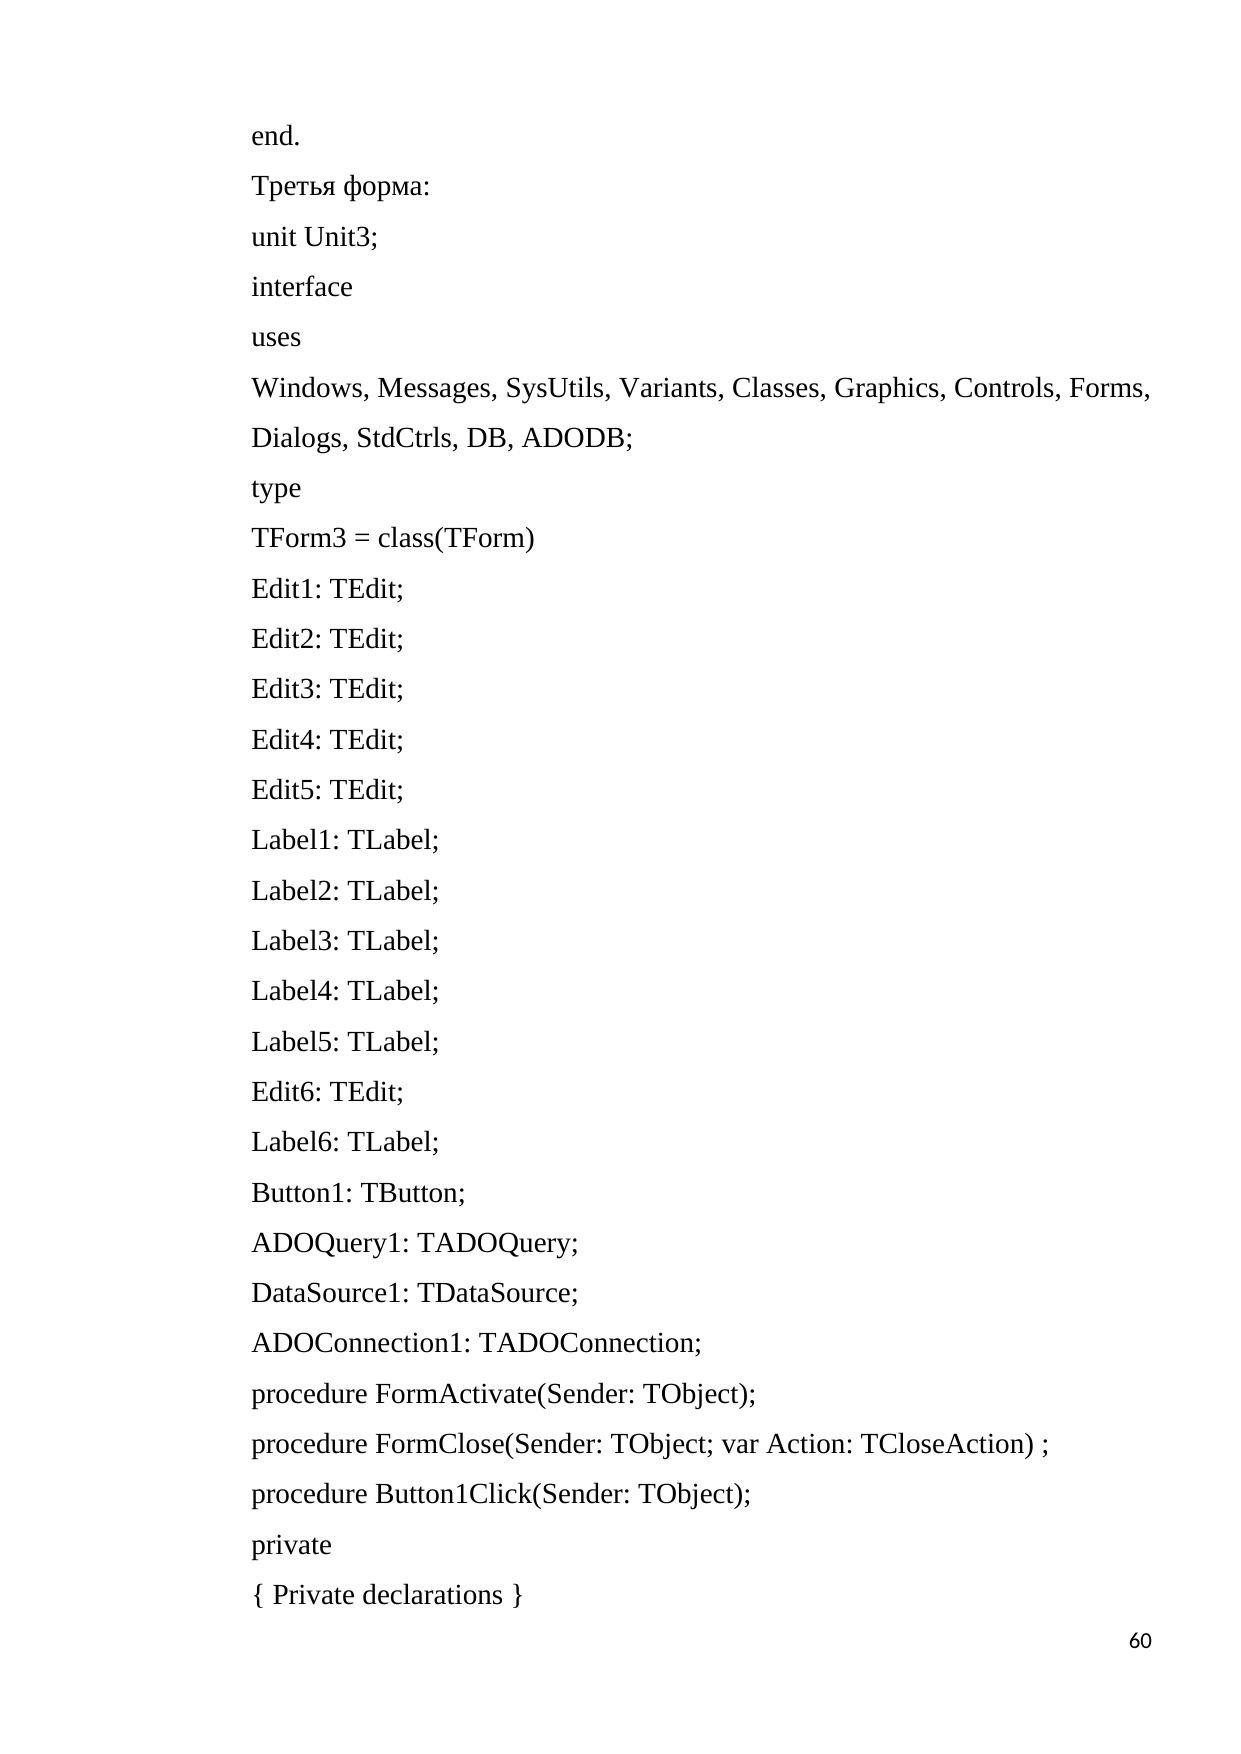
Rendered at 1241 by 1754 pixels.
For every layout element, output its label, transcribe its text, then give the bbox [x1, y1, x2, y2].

text TForm3 = class(TForm) [177, 521, 1152, 554]
text Edit4: TEdit; [177, 722, 1152, 755]
text procedure FormClose(Sender: TObject; var Action: TCloseAction) ; [177, 1426, 1152, 1460]
text procedure Button1Click(Sender: TObject); [177, 1477, 1152, 1510]
text unit Unit3; [177, 219, 1152, 252]
text Edit2: TEdit; [177, 621, 1152, 655]
text Label5: TLabel; [177, 1024, 1152, 1057]
text type [177, 470, 1152, 504]
text Dialogs, StdCtrls, DB, ADODB; [177, 420, 1152, 453]
text ADOQuery1: TADOQuery; [177, 1225, 1152, 1258]
text Label6: TLabel; [177, 1124, 1152, 1158]
text Edit1: TEdit; [177, 571, 1152, 604]
text DataSource1: TDataSource; [177, 1275, 1152, 1309]
text Edit6: TEdit; [177, 1074, 1152, 1108]
text Label4: TLabel; [177, 973, 1152, 1007]
text uses [177, 319, 1152, 353]
text Label1: TLabel; [177, 822, 1152, 856]
text { Private declarations } [177, 1577, 1152, 1611]
text private [177, 1527, 1152, 1560]
text Третья форма: [177, 168, 1152, 202]
text Edit5: TEdit; [177, 772, 1152, 806]
text Label3: TLabel; [177, 923, 1152, 957]
text procedure FormActivate(Sender: TObject); [177, 1376, 1152, 1409]
text end. [177, 118, 1152, 152]
text Edit3: TEdit; [177, 672, 1152, 705]
text Label2: TLabel; [177, 873, 1152, 906]
text interface [177, 269, 1152, 303]
text ADOConnection1: TADOConnection; [177, 1326, 1152, 1359]
text Windows, Messages, SysUtils, Variants, Classes, Graphics, Controls, Forms, [177, 370, 1152, 403]
text Button1: TButton; [177, 1175, 1152, 1208]
